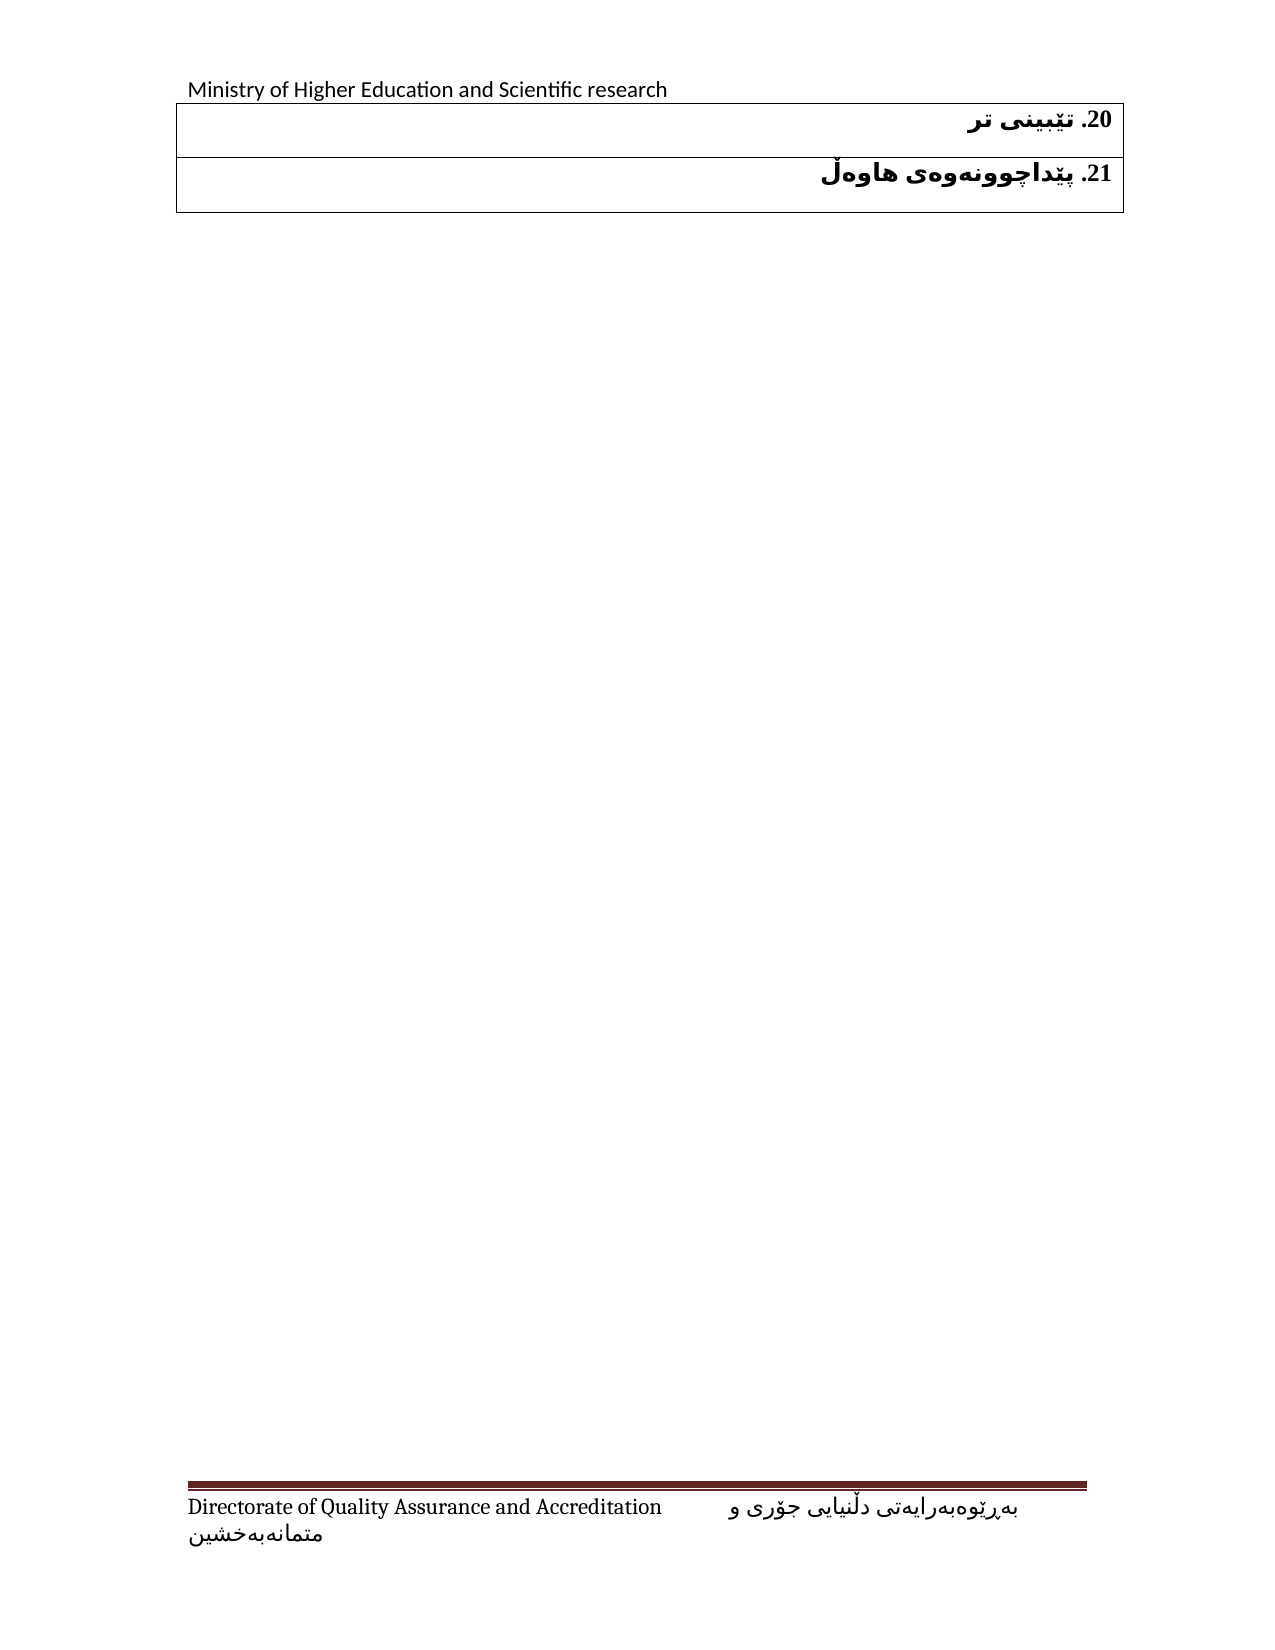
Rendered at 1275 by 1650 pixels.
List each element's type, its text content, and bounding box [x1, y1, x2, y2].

table_cell 21. پێداچوونه‌وه‌ی هاوه‌ڵ [177, 158, 1123, 212]
table_cell 20. تێبینی تر [177, 104, 1123, 157]
